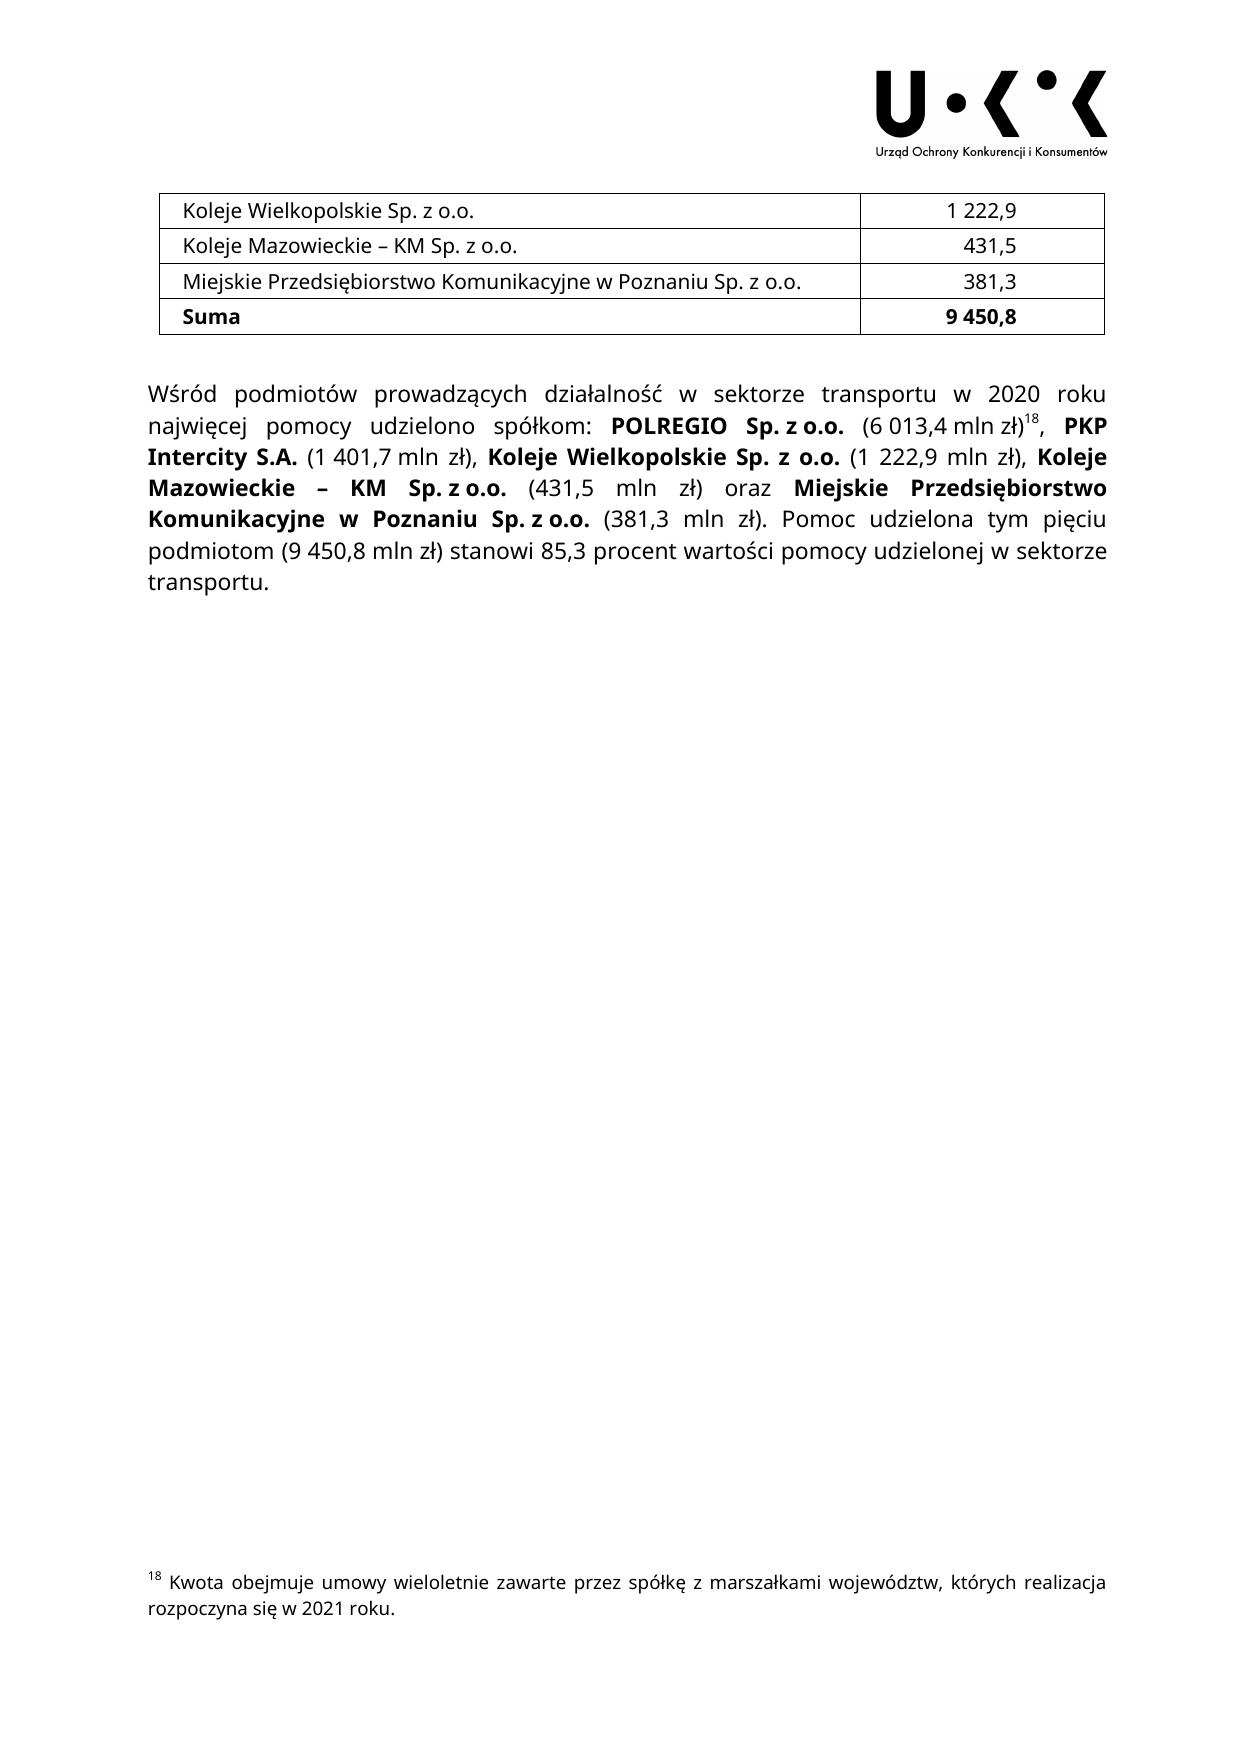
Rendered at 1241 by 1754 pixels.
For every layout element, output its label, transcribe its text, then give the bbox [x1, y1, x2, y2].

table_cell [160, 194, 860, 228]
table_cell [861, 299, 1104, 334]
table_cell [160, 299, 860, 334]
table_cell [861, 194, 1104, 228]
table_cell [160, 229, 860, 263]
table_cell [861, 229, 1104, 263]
text Wśród podmiotów prowadzących działalność w sektorze transportu w 2020 roku najwięcej pomocy udzielono spółkom: POLREGIO Sp. z o.o. (6 013,4 mln zł), PKP Intercity S.A. (1 401,7 mln zł), Koleje Wielkopolskie Sp. z o.o. (1 222,9 mln zł), Koleje Mazowieckie – KM Sp. z o.o. (431,5 mln zł) oraz Miejskie Przedsiębiorstwo Komunikacyjne w Poznaniu Sp. z o.o. (381,3 mln zł). Pomoc udzielona tym pięciu podmiotom (9 450,8 mln zł) stanowi 85,3 procent wartości pomocy udzielonej w sektorze transportu. [148, 378, 1107, 597]
picture [876, 70, 1108, 159]
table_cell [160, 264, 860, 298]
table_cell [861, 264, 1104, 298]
